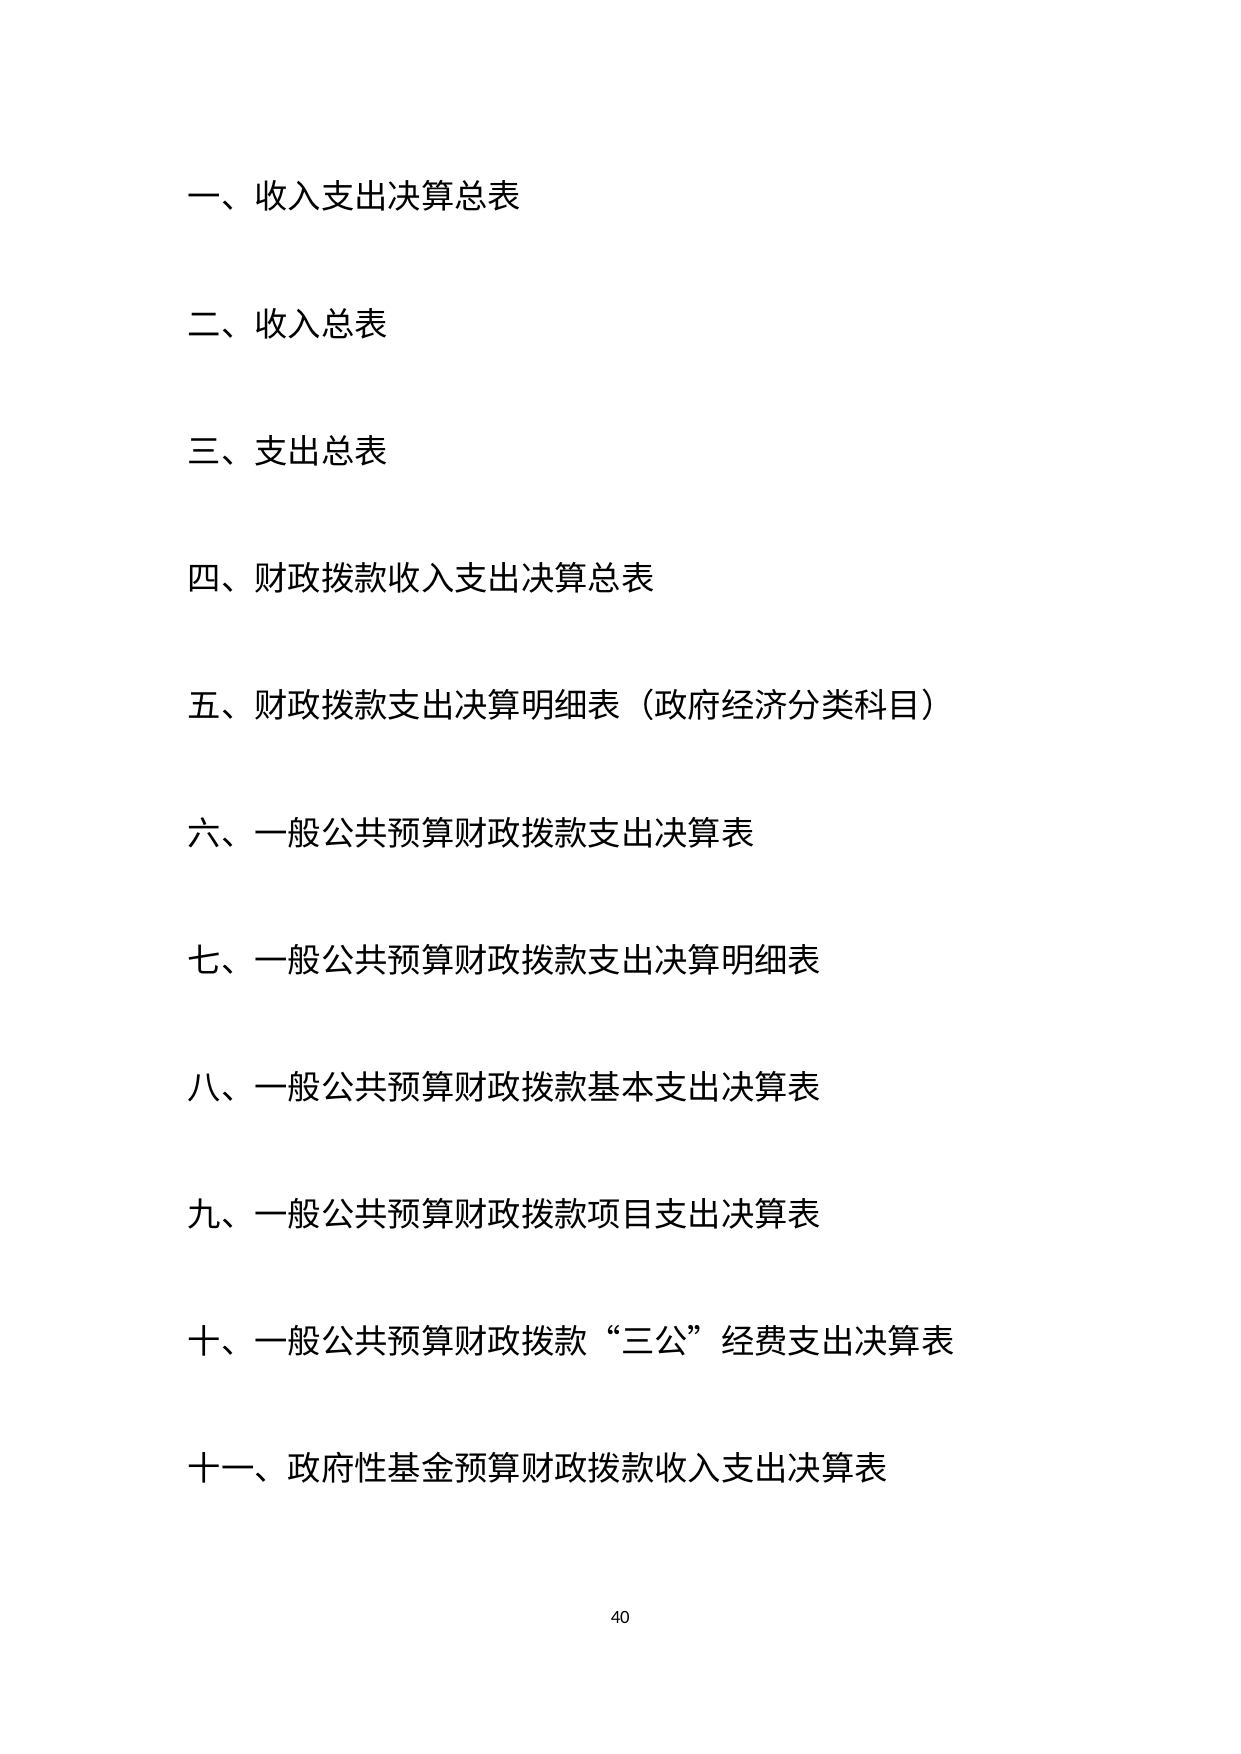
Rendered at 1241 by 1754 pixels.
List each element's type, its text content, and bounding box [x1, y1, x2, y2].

subtitle 三、支出总表 [187, 416, 1053, 481]
subtitle 五、财政拨款支出决算明细表（政府经济分类科目） [187, 671, 1053, 736]
subtitle 四、财政拨款收入支出决算总表 [187, 543, 1053, 608]
subtitle 一、收入支出决算总表 [187, 162, 1053, 227]
subtitle 八、一般公共预算财政拨款基本支出决算表 [187, 1052, 1053, 1117]
subtitle 十一、政府性基金预算财政拨款收入支出决算表 [187, 1434, 1053, 1499]
subtitle 九、一般公共预算财政拨款项目支出决算表 [187, 1179, 1053, 1244]
subtitle 十、一般公共预算财政拨款“三公”经费支出决算表 [187, 1307, 1053, 1372]
subtitle 六、一般公共预算财政拨款支出决算表 [187, 798, 1053, 863]
subtitle 二、收入总表 [187, 289, 1053, 354]
subtitle 七、一般公共预算财政拨款支出决算明细表 [187, 925, 1053, 990]
